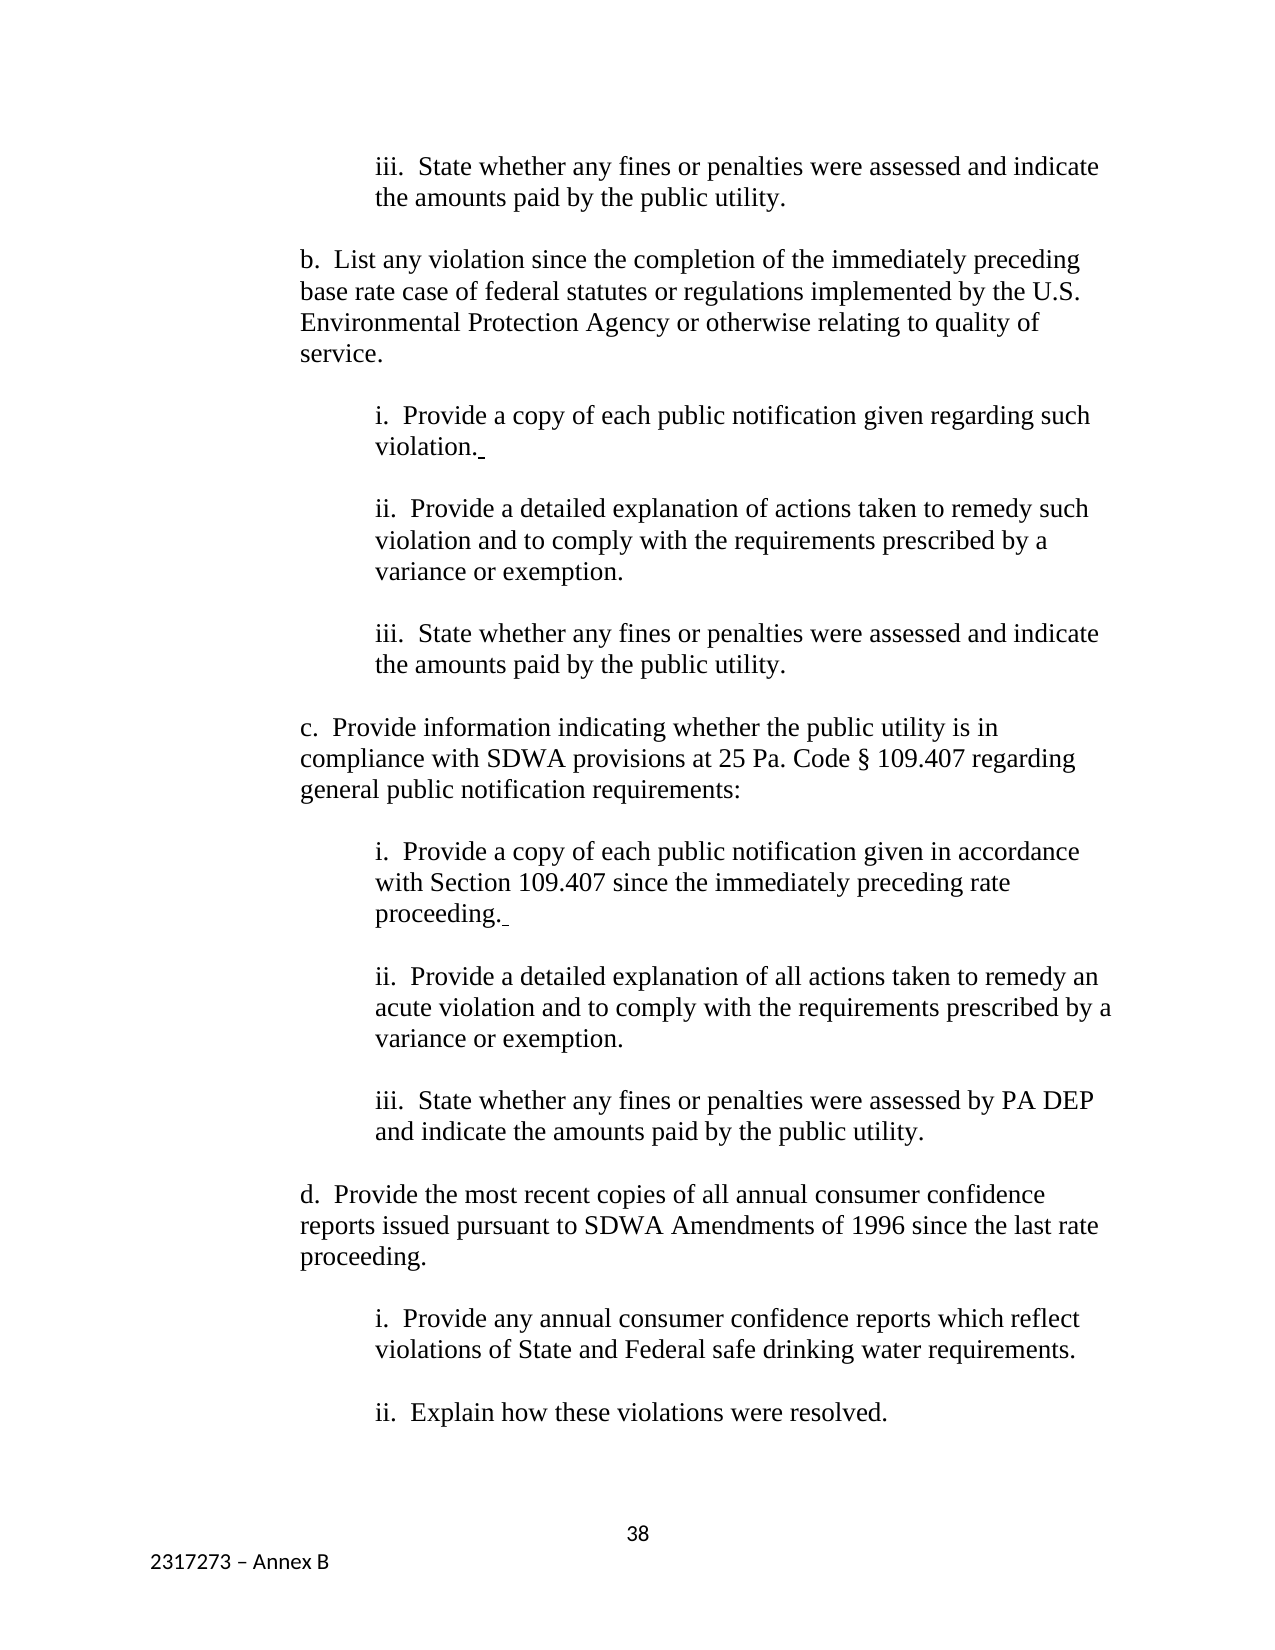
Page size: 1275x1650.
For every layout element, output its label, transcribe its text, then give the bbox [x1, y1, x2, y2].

text iii. State whether any fines or penalties were assessed by PA DEP and indicate the amounts paid by the public utility. [375, 1084, 1125, 1147]
text iii. State whether any fines or penalties were assessed and indicate the amounts paid by the public utility. [375, 617, 1125, 679]
text iii. State whether any fines or penalties were assessed and indicate the amounts paid by the public utility. [375, 150, 1125, 212]
text ii. Provide a detailed explanation of all actions taken to remedy an acute violation and to comply with the requirements prescribed by a variance or exemption. [375, 960, 1125, 1053]
text d. Provide the most recent copies of all annual consumer confidence reports issued pursuant to SDWA Amendments of 1996 since the last rate proceeding. [300, 1178, 1125, 1271]
text c. Provide information indicating whether the public utility is in compliance with SDWA provisions at 25 Pa. Code § 109.407 regarding general public notification requirements: [300, 711, 1125, 804]
text i. Provide a copy of each public notification given regarding such violation. [375, 399, 1125, 461]
text i. Provide a copy of each public notification given in accordance with Section 109.407 since the immediately preceding rate proceeding. [375, 835, 1125, 929]
text ii. Explain how these violations were resolved. [375, 1396, 1125, 1427]
text b. List any violation since the completion of the immediately preceding base rate case of federal statutes or regulations implemented by the U.S. Environmental Protection Agency or otherwise relating to quality of service. [300, 243, 1125, 368]
text i. Provide any annual consumer confidence reports which reflect violations of State and Federal safe drinking water requirements. [375, 1302, 1125, 1365]
